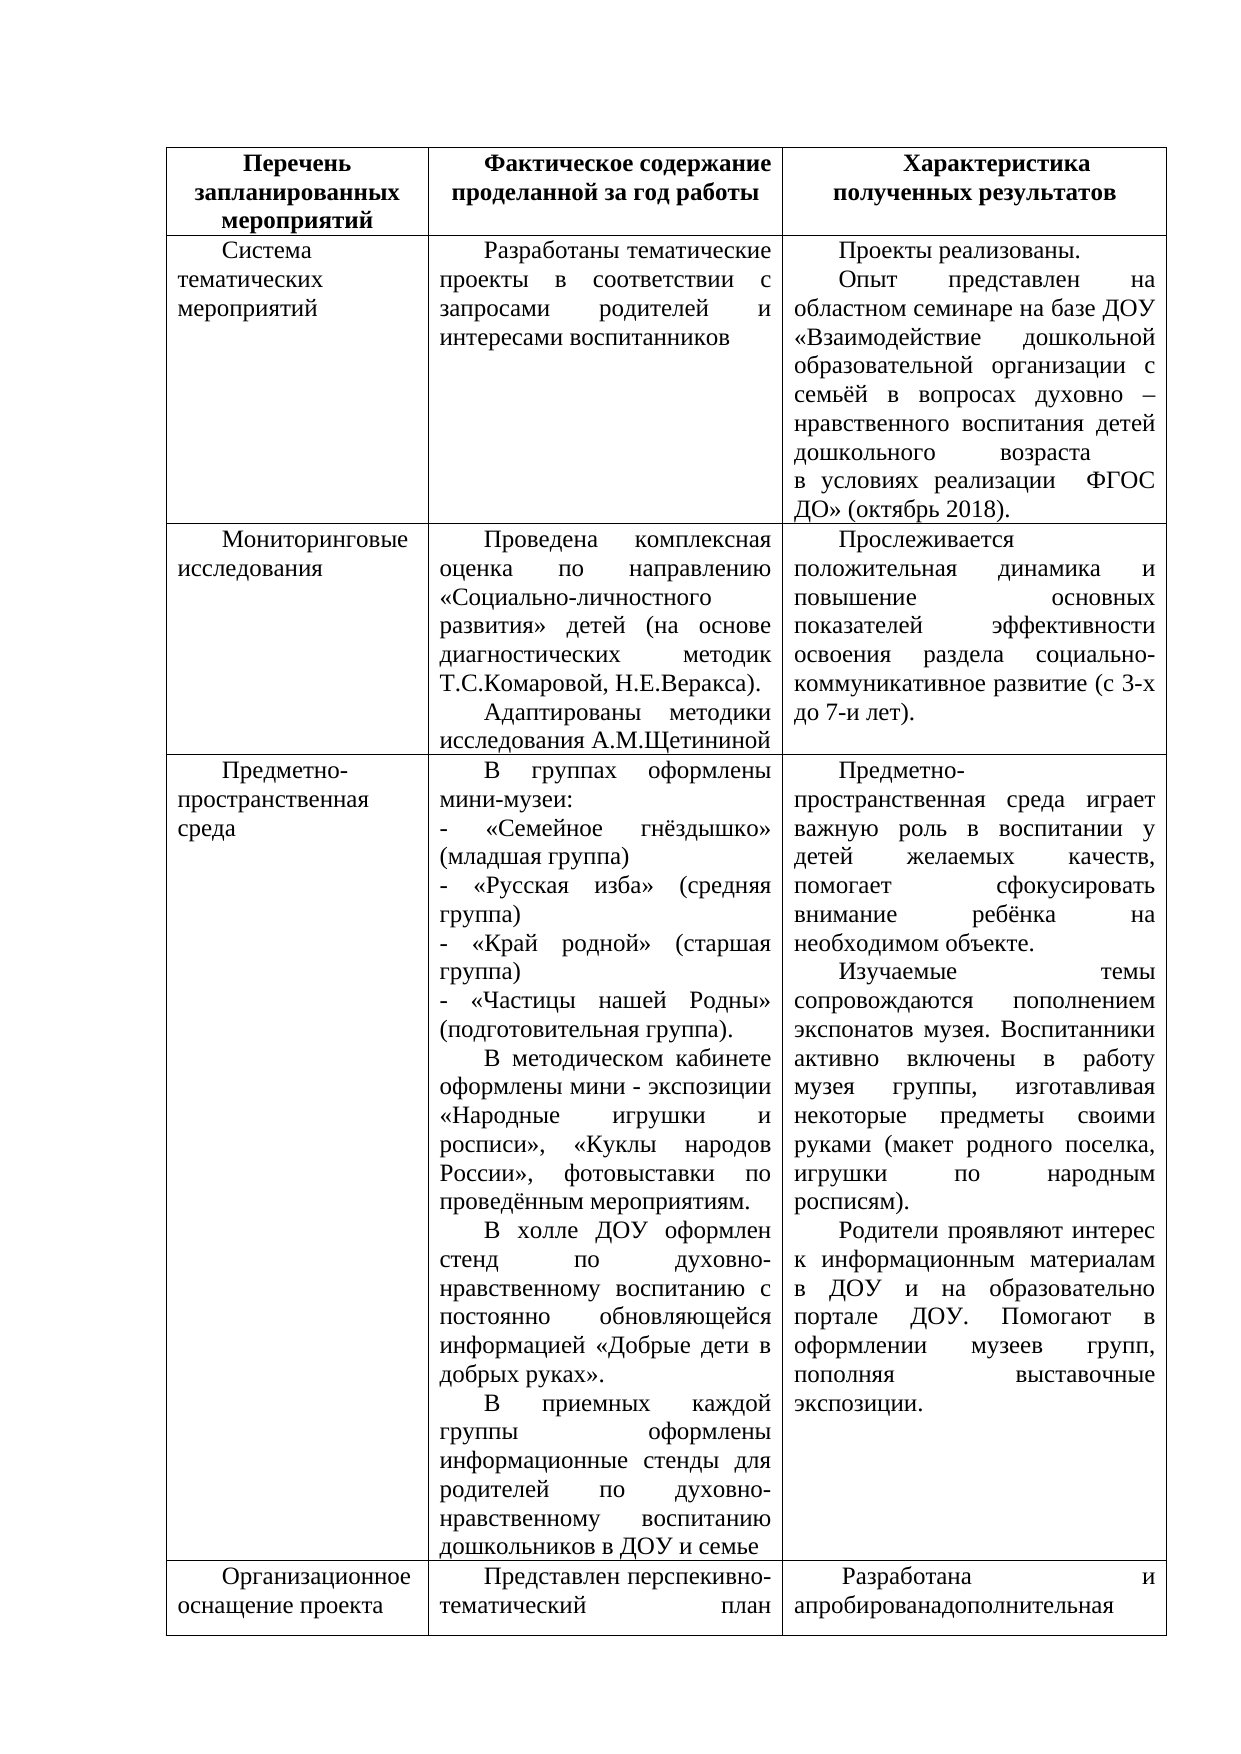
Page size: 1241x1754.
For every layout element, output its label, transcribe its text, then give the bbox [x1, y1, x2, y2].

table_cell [429, 1561, 782, 1635]
table_cell Разработаны тематические проекты в соответствии с запросами родителей и интересами воспитанников [429, 236, 782, 523]
table_cell В группах оформлены мини-музеи: - «Семейное гнёздышко» (младшая группа) - «Русская изба» (средняя группа) - «Край родной» (старшая группа) - «Частицы нашей Родны» (подготовительная группа). В методическом кабинете оформлены мини - экспозиции «Народные игрушки и росписи», «Куклы народов России», фотовыставки по проведённым мероприятиям. В холле ДОУ оформлен стенд по духовно-нравственному воспитанию с постоянно обновляющейся информацией «Добрые дети в добрых руках». В приемных каждой группы оформлены информационные стенды для родителей по духовно-нравственному воспитанию дошкольников в ДОУ и семье [429, 755, 782, 1560]
table_header Фактическое содержание проделанной за год работы [429, 148, 782, 234]
table_cell Прослеживается положительная динамика и повышение основных показателей эффективности освоения раздела социально-коммуникативное развитие (с 3-х до 7-и лет). [783, 524, 1166, 754]
table_cell Система тематических мероприятий [167, 236, 428, 523]
table_header Характеристика полученных результатов [783, 148, 1166, 234]
table_cell Предметно-пространственная среда играет важную роль в воспитании у детей желаемых качеств, помогает сфокусировать внимание ребёнка на необходимом объекте. Изучаемые темы сопровождаются пополнением экспонатов музея. Воспитанники активно включены в работу музея группы, изготавливая некоторые предметы своими руками (макет родного поселка, игрушки по народным росписям). Родители проявляют интерес к информационным материалам в ДОУ и на образовательно портале ДОУ. Помогают в оформлении музеев групп, пополняя выставочные экспозиции. [783, 755, 1166, 1560]
table_cell Проведена комплексная оценка по направлению «Социально-личностного развития» детей (на основе диагностических методик Т.С.Комаровой, Н.Е.Веракса). Адаптированы методики исследования А.М.Щетининой [429, 524, 782, 754]
table_cell Мониторинговые исследования [167, 524, 428, 754]
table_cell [167, 1561, 428, 1635]
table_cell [783, 1561, 1166, 1635]
table_cell Предметно-пространственная среда [167, 755, 428, 1560]
table_header Перечень запланированных мероприятий [167, 148, 428, 234]
table_cell Проекты реализованы. Опыт представлен на областном семинаре на базе ДОУ «Взаимодействие дошкольной образовательной организации с семьёй в вопросах духовно – нравственного воспитания детей дошкольного возраста в условиях реализации ФГОС ДО» (октябрь 2018). [783, 236, 1166, 523]
